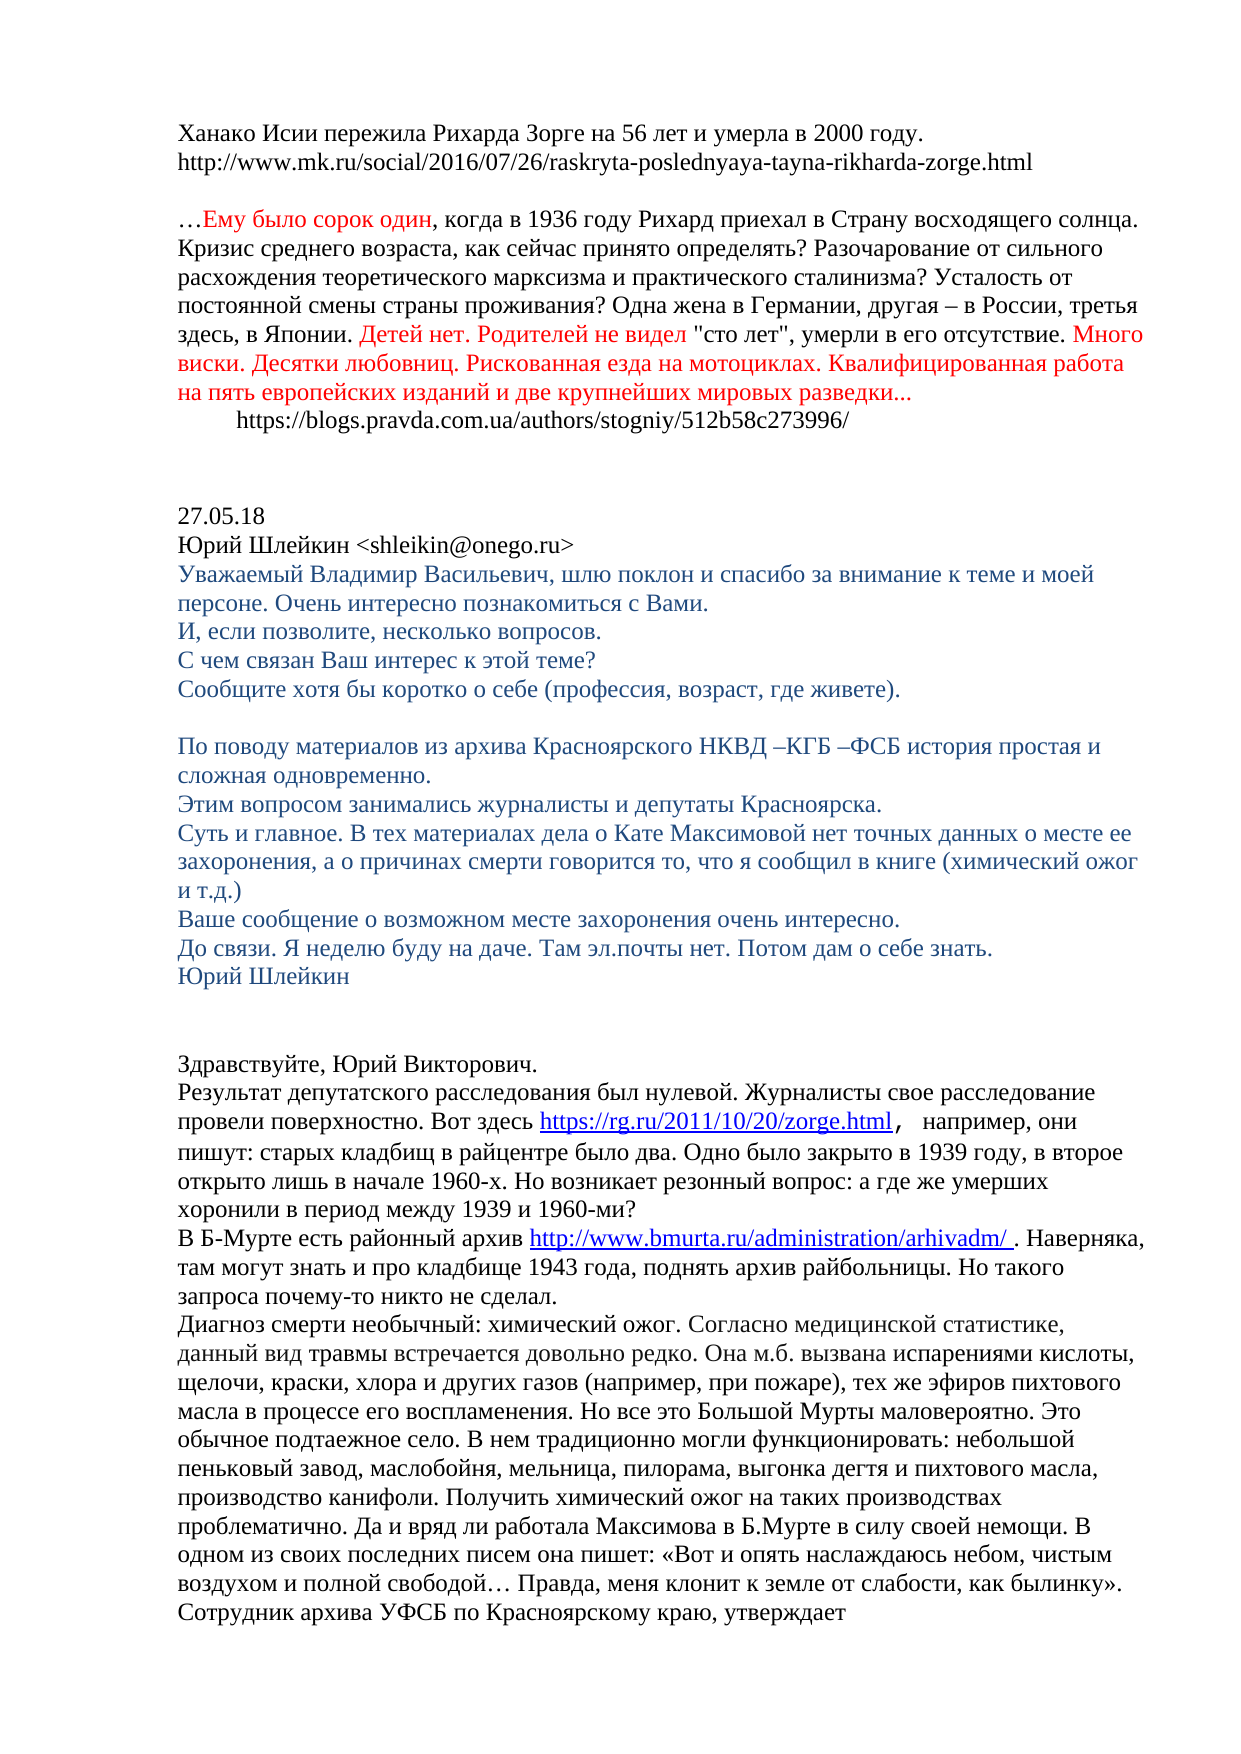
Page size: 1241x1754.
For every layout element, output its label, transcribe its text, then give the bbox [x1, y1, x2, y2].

text 27.05.18 [177, 501, 1152, 530]
text Юрий Шлейкин <shleikin@onego.ru> [177, 530, 1152, 559]
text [177, 1049, 1152, 1626]
text Уважаемый Владимир Васильевич, шлю поклон и спасибо за внимание к теме и моей персоне. Очень интересно познакомиться с Вами. И, если позволите, несколько вопросов. С чем связан Ваш интерес к этой теме? Сообщите хотя бы коротко о себе (профессия, возраст, где живете). По поводу материалов из архива Красноярского НКВД –КГБ –ФСБ история простая и сложная одновременно. Этим вопросом занимались журналисты и депутаты Красноярска. Суть и главное. В тех материалах дела о Кате Максимовой нет точных данных о месте ее захоронения, а о причинах смерти говорится то, что я сообщил в книге (химический ожог и т.д.) Ваше сообщение о возможном месте захоронения очень интересно. До связи. Я неделю буду на даче. Там эл.почты нет. Потом дам о себе знать. Юрий Шлейкин [177, 559, 1152, 990]
text …Ему было сорок один, когда в 1936 году Рихард приехал в Страну восходящего солнца. Кризис среднего возраста, как сейчас принято определять? Разочарование от сильного расхождения теоретического марксизма и практического сталинизма? Усталость от постоянной смены страны проживания? Одна жена в Германии, другая – в России, третья здесь, в Японии. Детей нет. Родителей не видел "сто лет", умерли в его отсутствие. Много виски. Десятки любовниц. Рискованная езда на мотоциклах. Квалифицированная работа на пять европейских изданий и две крупнейших мировых разведки... [912, 204, 1152, 406]
text Ханако Исии пережила Рихарда Зорге на 56 лет и умерла в 2000 году. [177, 118, 1152, 147]
text https://blogs.pravda.com.ua/authors/stogniy/512b58c273996/ [177, 406, 1152, 434]
text http://www.mk.ru/social/2016/07/26/raskryta-poslednyaya-tayna-rikharda-zorge.html [177, 147, 1152, 176]
